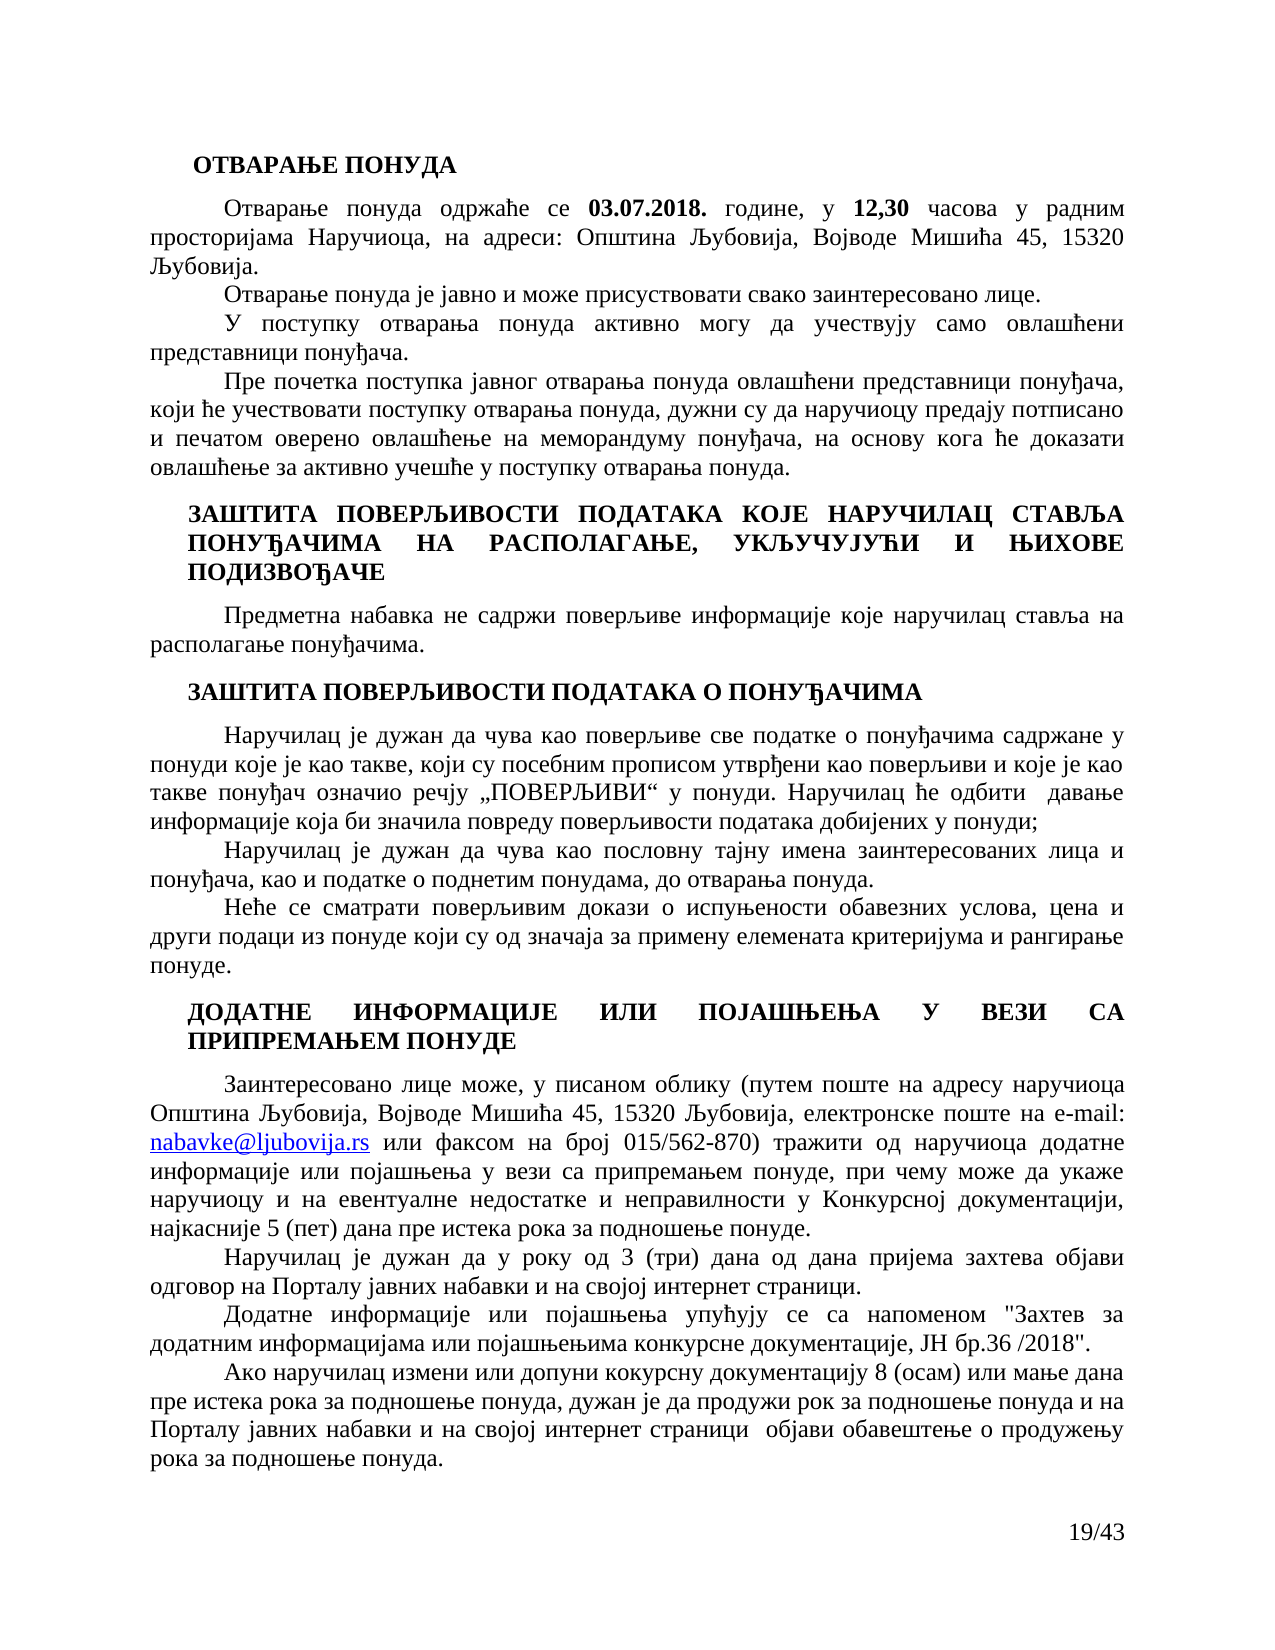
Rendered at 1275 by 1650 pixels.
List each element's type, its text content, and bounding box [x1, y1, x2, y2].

text Пре почетка поступка јавног отварања понуда овлашћени представници понуђача, који ће учествовати поступку отварања понуда, дужни су да наручиоцу предају потписано и печатом оверено овлашћење на меморандуму понуђача, на основу кога ће доказати овлашћење за активно учешће у поступку отварања понуда. [150, 366, 1125, 481]
subtitle ЗАШТИТА ПОВЕРЉИВОСТИ ПОДАТАКА КОЈЕ НАРУЧИЛАЦ СТАВЉА ПОНУЂАЧИМА НА РАСПОЛАГАЊЕ, УКЉУЧУЈУЋИ И ЊИХОВЕ ПОДИЗВОЂАЧЕ [187, 499, 1125, 586]
text Ако наручилац измени или допуни кокурсну документацију 8 (осам) или мање дана пре истека рока за подношење понуда, дужан је да продужи рок за подношење понуда и на Порталу јавних набавки и на својој интернет страници објави обавештење о продужењу рока за подношење понуда. [150, 1357, 1125, 1472]
text Додатне информације или појашњења упућују се са напоменом "Захтев за додатним информацијама или појашњењима конкурсне документације, ЈН бр.36 /2018". [150, 1299, 1125, 1357]
subtitle ЗАШТИТА ПОВЕРЉИВОСТИ ПОДАТАКА О ПОНУЂАЧИМА [187, 677, 1125, 705]
text Отварање понуда је јавно и може присуствовати свако заинтересовано лице. [150, 279, 1125, 308]
text У поступку отварања понуда активно могу да учествују само овлашћени представници понуђача. [150, 308, 1125, 366]
text Наручилац је дужан да чува као пословну тајну имена заинтересованих лица и понуђача, као и податке о поднетим понудама, до отварања понуда. [150, 835, 1125, 892]
text Заинтересовано лице може, у писаном облику (путем поште на адресу наручиоца Општина Љубовија, Војводе Мишића 45, 15320 Љубовија, електронске поште на e-mail: nabavke@ljubovija.rs или факсом на број 015/562-870) тражити од наручиоца додатне информације или појашњења у вези са припремањем понуде, при чему може да укаже наручиоцу и на евентуалне недостатке и неправилности у Конкурсној документацији, најкасније 5 (пет) дана пре истека рока за подношење понуде. [150, 1069, 1125, 1242]
text Наручилац је дужан да чува као поверљиве све податке о понуђачима садржане у понуди које је као такве, који су посебним прописом утврђени као поверљиви и које је као такве понуђач означио речју „ПОВЕРЉИВИ“ у понуди. Наручилац ће одбити давање информације која би значила повреду поверљивости података добијених у понуди; [150, 720, 1125, 835]
text Предметна набавка не садржи поверљиве информације које наручилац ставља на располагање понуђачима. [150, 600, 1125, 658]
text Отварање понуда одржаће се 03.07.2018. године, у 12,30 часова у радним просторијама Наручиоца, на адреси: Општина Љубовија, Војводе Мишића 45, 15320 Љубовија. [150, 193, 1125, 279]
subtitle ДОДАТНЕ ИНФОРМАЦИЈЕ ИЛИ ПОЈАШЊЕЊА У ВЕЗИ СА ПРИПРЕМАЊЕМ ПОНУДЕ [187, 997, 1125, 1055]
text Неће се сматрати поверљивим докази о испуњености обавезних услова, цена и други подаци из понуде који су од значаја за примену елемената критеријума и рангирање понуде. [150, 892, 1125, 979]
text Наручилац је дужан да у року од 3 (три) дана од дана пријема захтева објави одговор на Порталу јавних набавки и на својој интернет страници. [150, 1242, 1125, 1299]
subtitle ОТВАРАЊЕ ПОНУДА [187, 150, 1125, 179]
